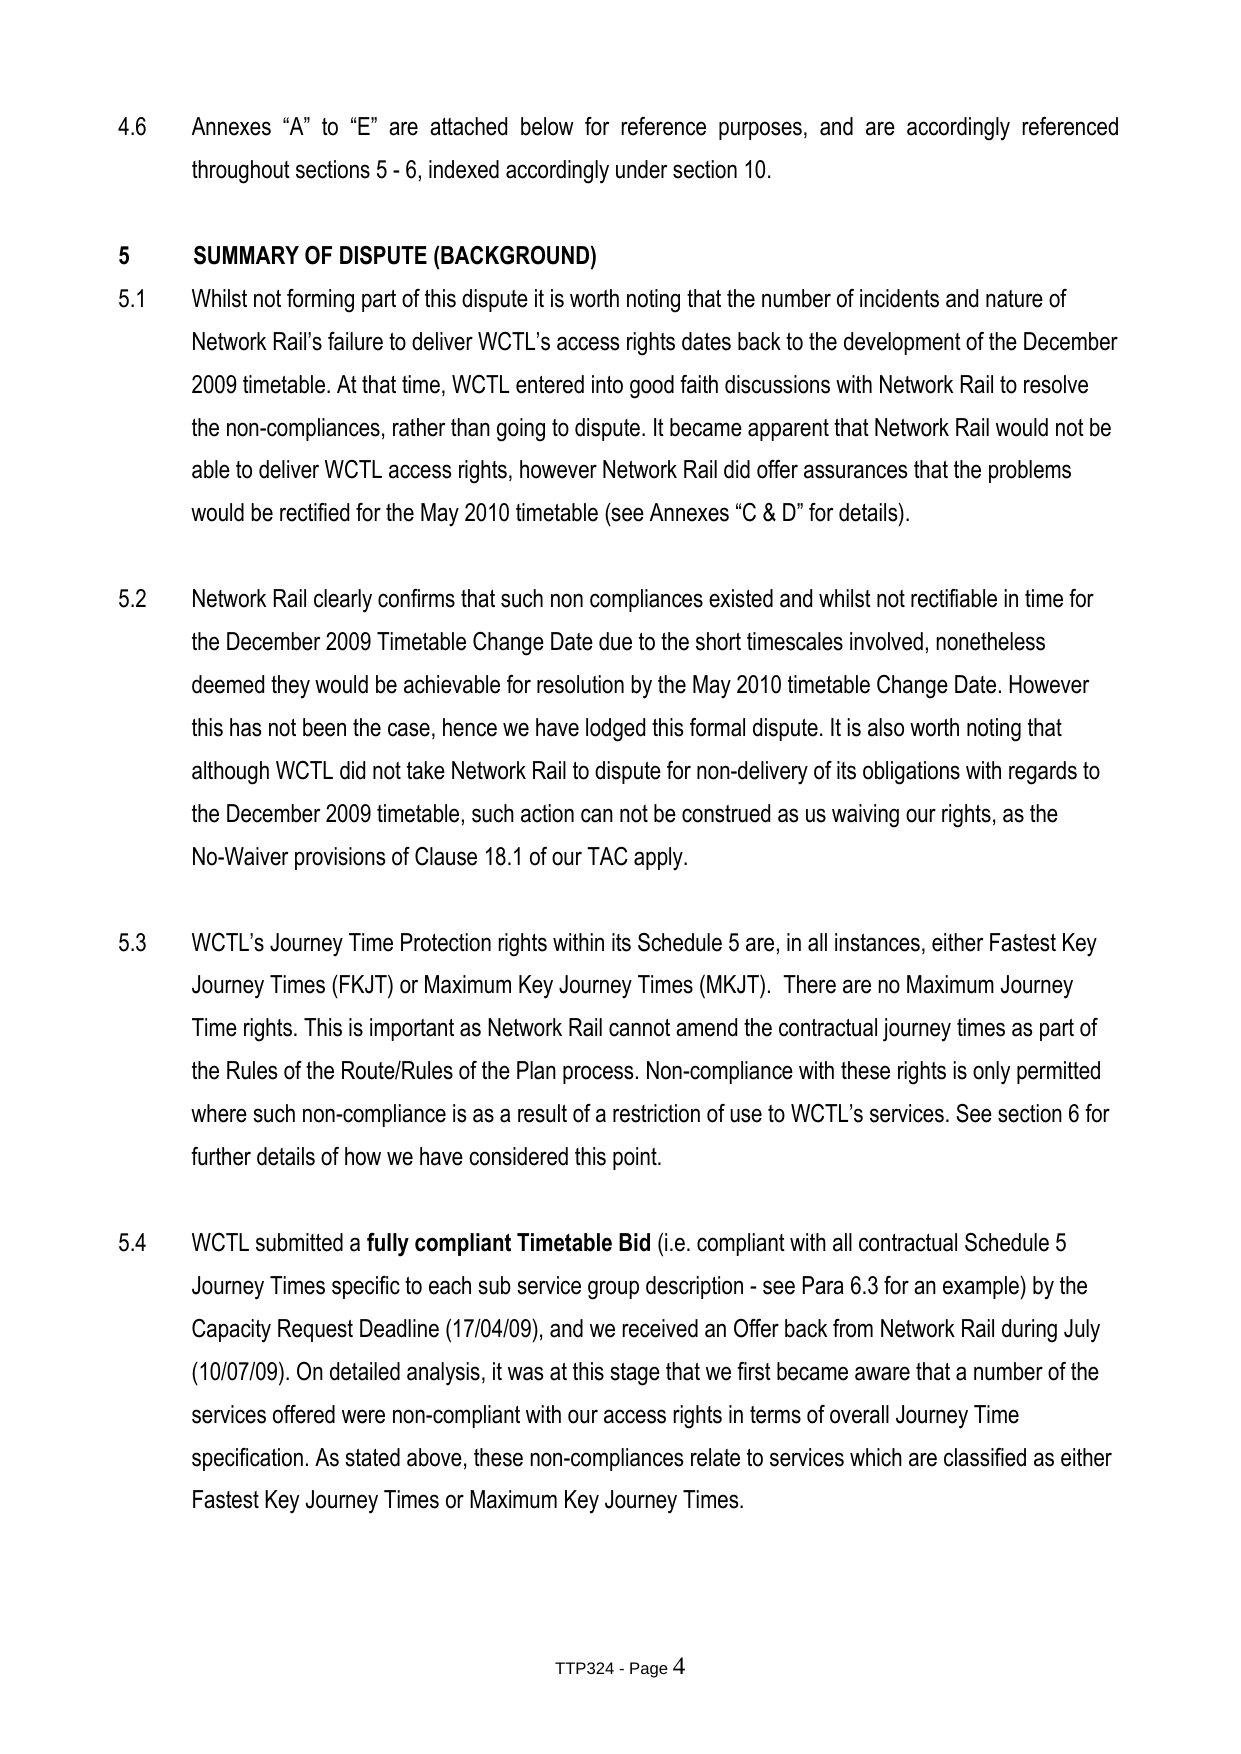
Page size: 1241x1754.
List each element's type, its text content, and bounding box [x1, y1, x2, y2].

text 4.6 Annexes “A” to “E” are attached below for reference purposes, and are accordingly referenced throughout sections 5 - 6, indexed accordingly under section 10. [118, 112, 1122, 184]
text 5.3 WCTL’s Journey Time Protection rights within its Schedule 5 are, in all instances, either Fastest Key Journey Times (FKJT) or Maximum Key Journey Times (MKJT). There are no Maximum Journey Time rights. This is important as Network Rail cannot amend the contractual journey times as part of the Rules of the Route/Rules of the Plan process. Non-compliance with these rights is only permitted where such non-compliance is as a result of a restriction of use to WCTL’s services. See section 6 for further details of how we have considered this point. [118, 928, 1122, 1171]
text 5.2 Network Rail clearly confirms that such non compliances existed and whilst not rectifiable in time for the December 2009 Timetable Change Date due to the short timescales involved, nonetheless deemed they would be achievable for resolution by the May 2010 timetable Change Date. However this has not been the case, hence we have lodged this formal dispute. It is also worth noting that although WCTL did not take Network Rail to dispute for non-delivery of its obligations with regards to the December 2009 timetable, such action can not be construed as us waiving our rights, as the No-Waiver provisions of Clause 18.1 of our TAC apply. [118, 584, 1122, 870]
text 5.4 WCTL submitted a fully compliant Timetable Bid (i.e. compliant with all contractual Schedule 5 Journey Times specific to each sub service group description - see Para 6.3 for an example) by the Capacity Request Deadline (17/04/09), and we received an Offer back from Network Rail during July (10/07/09). On detailed analysis, it was at this stage that we first became aware that a number of the services offered were non-compliant with our access rights in terms of overall Journey Time specification. As stated above, these non-compliances relate to services which are classified as either Fastest Key Journey Times or Maximum Key Journey Times. [118, 1228, 1122, 1514]
text 5.1 Whilst not forming part of this dispute it is worth noting that the number of incidents and nature of Network Rail’s failure to deliver WCTL’s access rights dates back to the development of the December 2009 timetable. At that time, WCTL entered into good faith discussions with Network Rail to resolve the non-compliances, rather than going to dispute. It became apparent that Network Rail would not be able to deliver WCTL access rights, however Network Rail did offer assurances that the problems would be rectified for the May 2010 timetable (see Annexes “C & D” for details). [118, 284, 1122, 527]
text 5 SUMMARY OF DISPUTE (BACKGROUND) [118, 241, 1122, 269]
